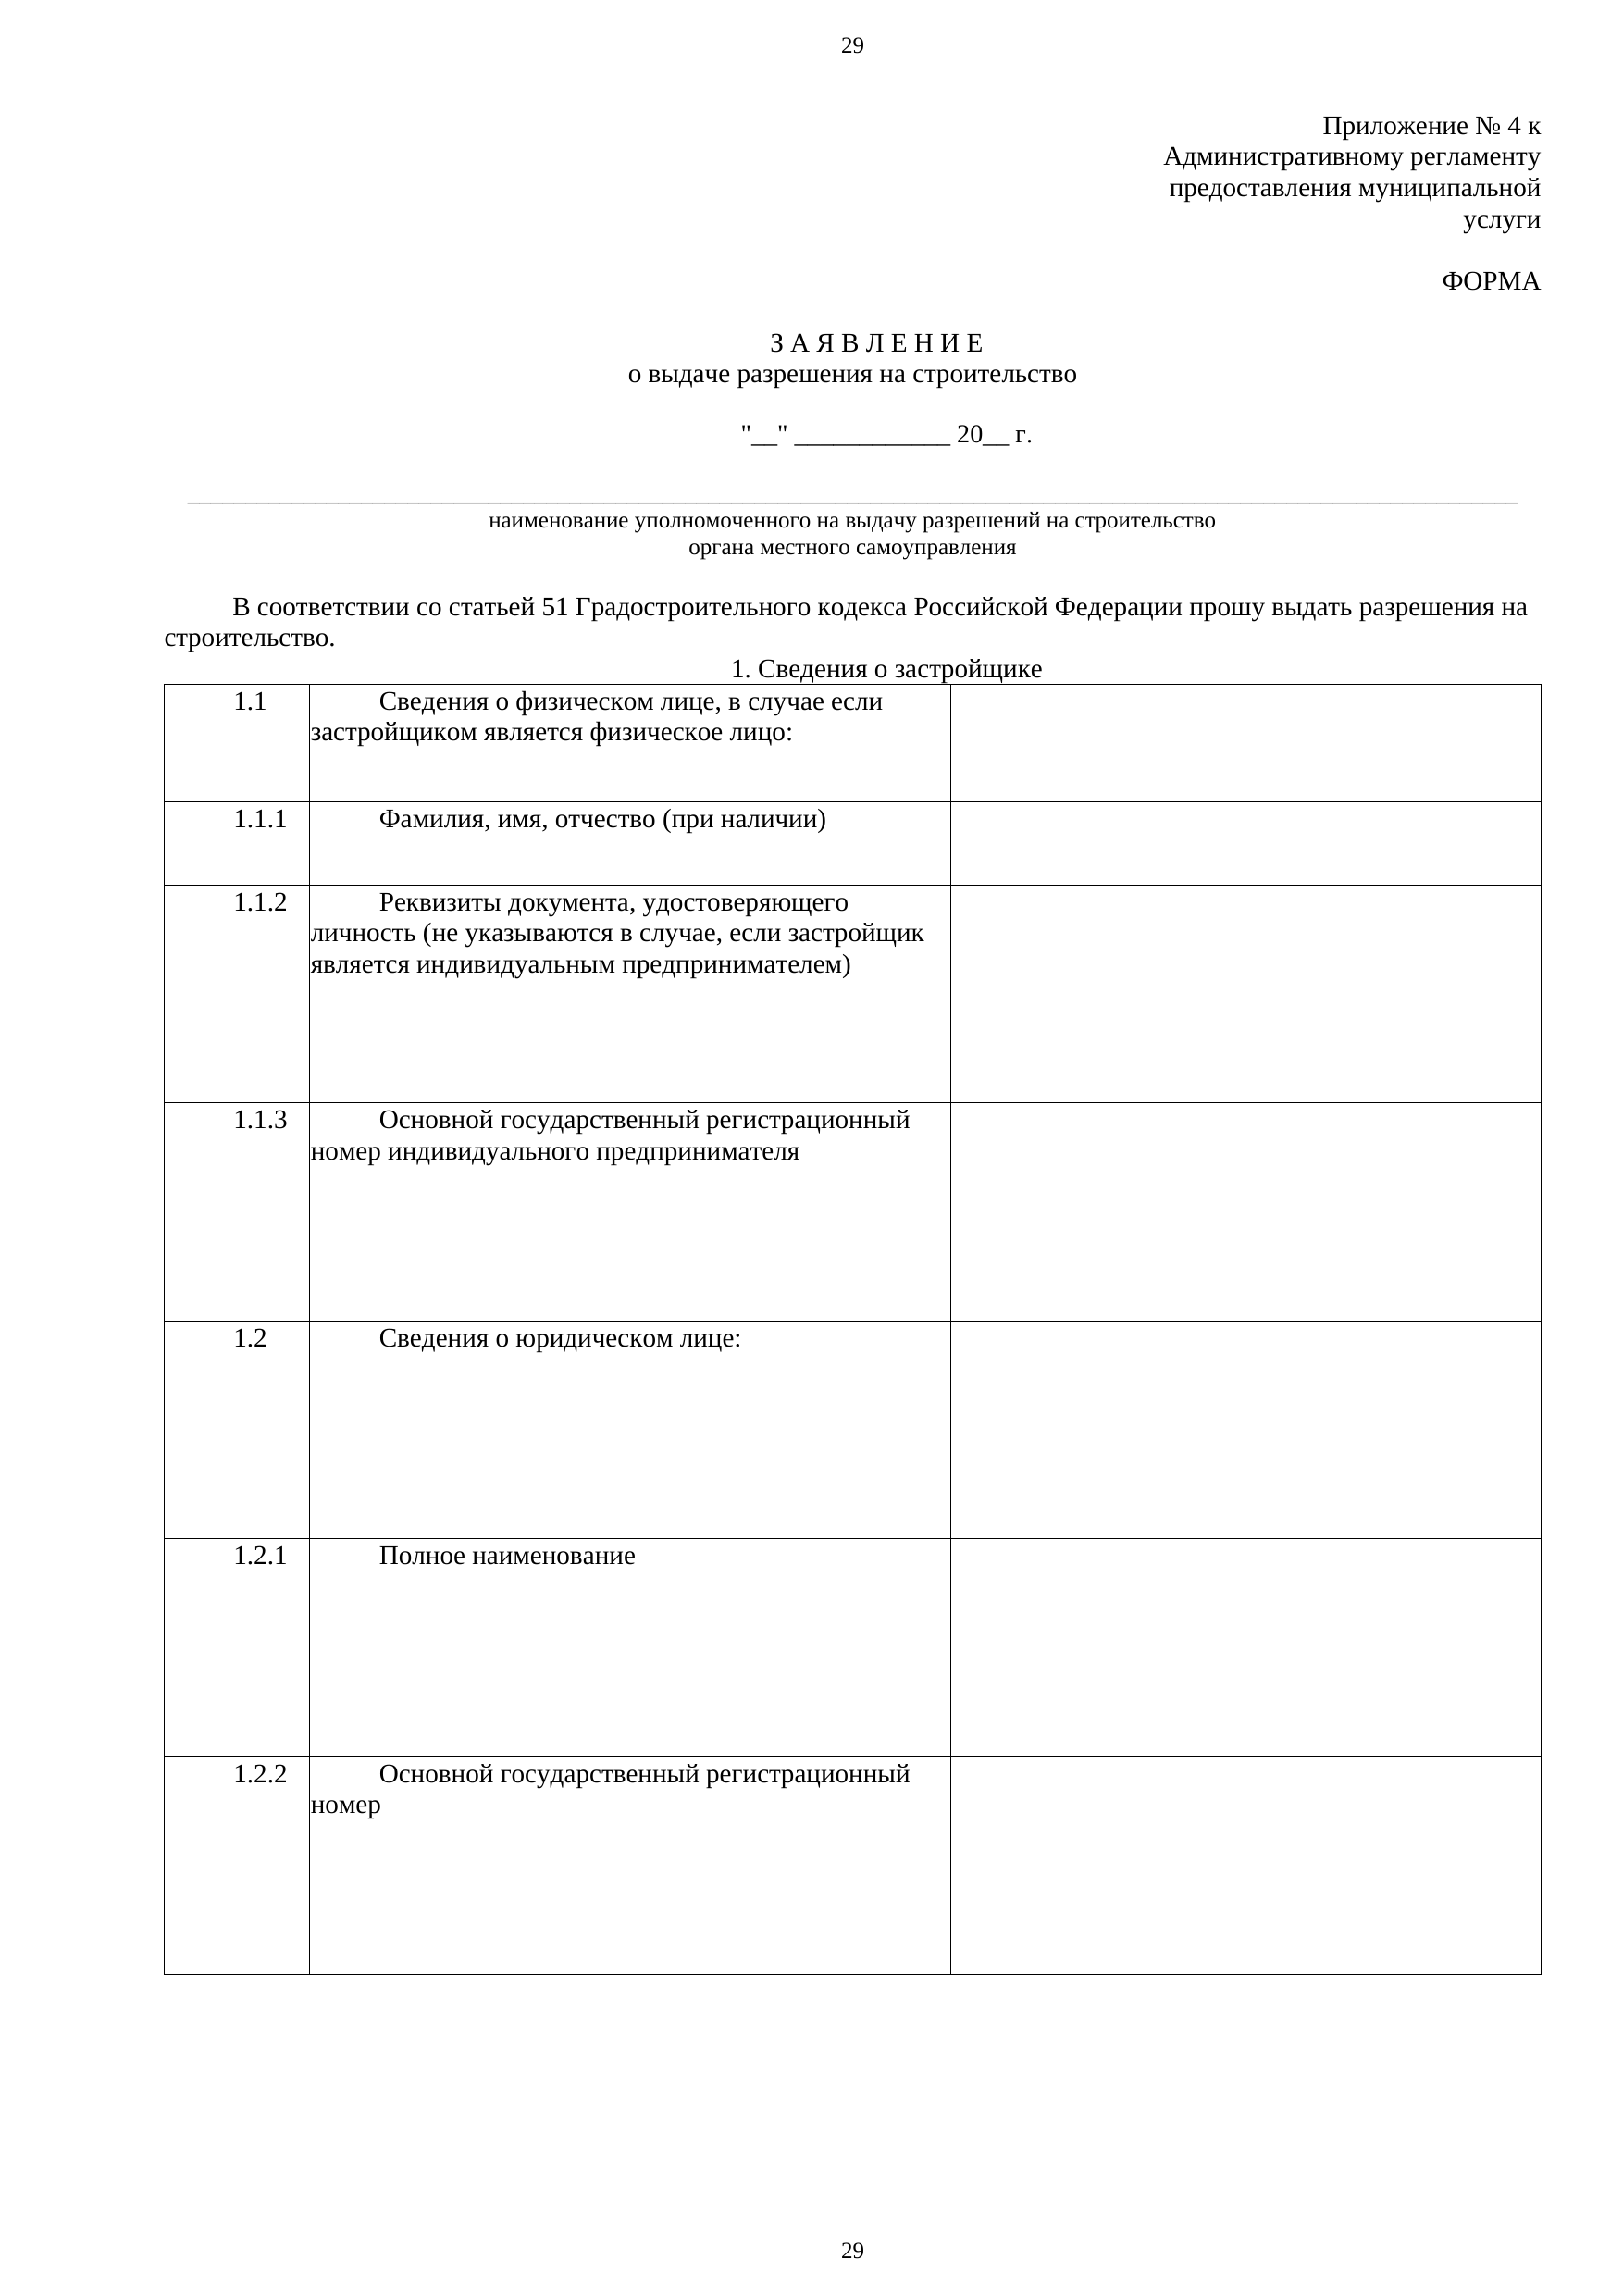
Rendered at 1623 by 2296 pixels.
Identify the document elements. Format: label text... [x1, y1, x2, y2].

table_cell Реквизиты документа, удостоверяющего личность (не указываются в случае, если застройщик является индивидуальным предпринимателем) [310, 886, 950, 1102]
text Приложение № 4 к Административному регламенту предоставления муниципальной услуги [1093, 109, 1541, 233]
table_cell Фамилия, имя, отчество (при наличии) [310, 802, 950, 885]
table_header [951, 1103, 1541, 1321]
table_header 1.1 [165, 685, 309, 801]
text ___________________________________________________________________________________________________________________ [164, 479, 1541, 506]
table_cell Сведения о юридическом лице: [310, 1322, 950, 1538]
text ЗАЯВЛЕНИЕ о выдаче разрешения на строительство [164, 327, 1541, 389]
text 1. Сведения о застройщике [164, 652, 1541, 684]
table_header Сведения о физическом лице, в случае если застройщиком является физическое лицо: [310, 685, 950, 801]
text наименование уполномоченного на выдачу разрешений на строительство [164, 506, 1541, 533]
table_cell [951, 886, 1541, 1102]
text ФОРМА [164, 265, 1541, 295]
table_cell 1.2 [165, 1322, 309, 1538]
text В соответствии со статьей 51 Градостроительного кодекса Российской Федерации прошу выдать разрешения на строительство. [164, 590, 1541, 652]
table_cell [951, 1757, 1541, 1974]
table_header Основной государственный регистрационный номер индивидуального предпринимателя [310, 1103, 950, 1321]
table_cell [951, 1322, 1541, 1538]
table_cell 1.2.2 [165, 1757, 309, 1974]
table_cell [951, 802, 1541, 885]
table_cell 1.2.1 [165, 1539, 309, 1756]
table_header [951, 685, 1541, 801]
table_cell 1.1.1 [165, 802, 309, 885]
table_cell Полное наименование [310, 1539, 950, 1756]
text органа местного самоуправления [164, 533, 1541, 559]
table_cell 1.1.2 [165, 886, 309, 1102]
table_cell Основной государственный регистрационный номер [310, 1757, 950, 1974]
table_cell [951, 1539, 1541, 1756]
text "__" ____________ 20__ г. [164, 418, 1541, 449]
table_header 1.1.3 [165, 1103, 309, 1321]
